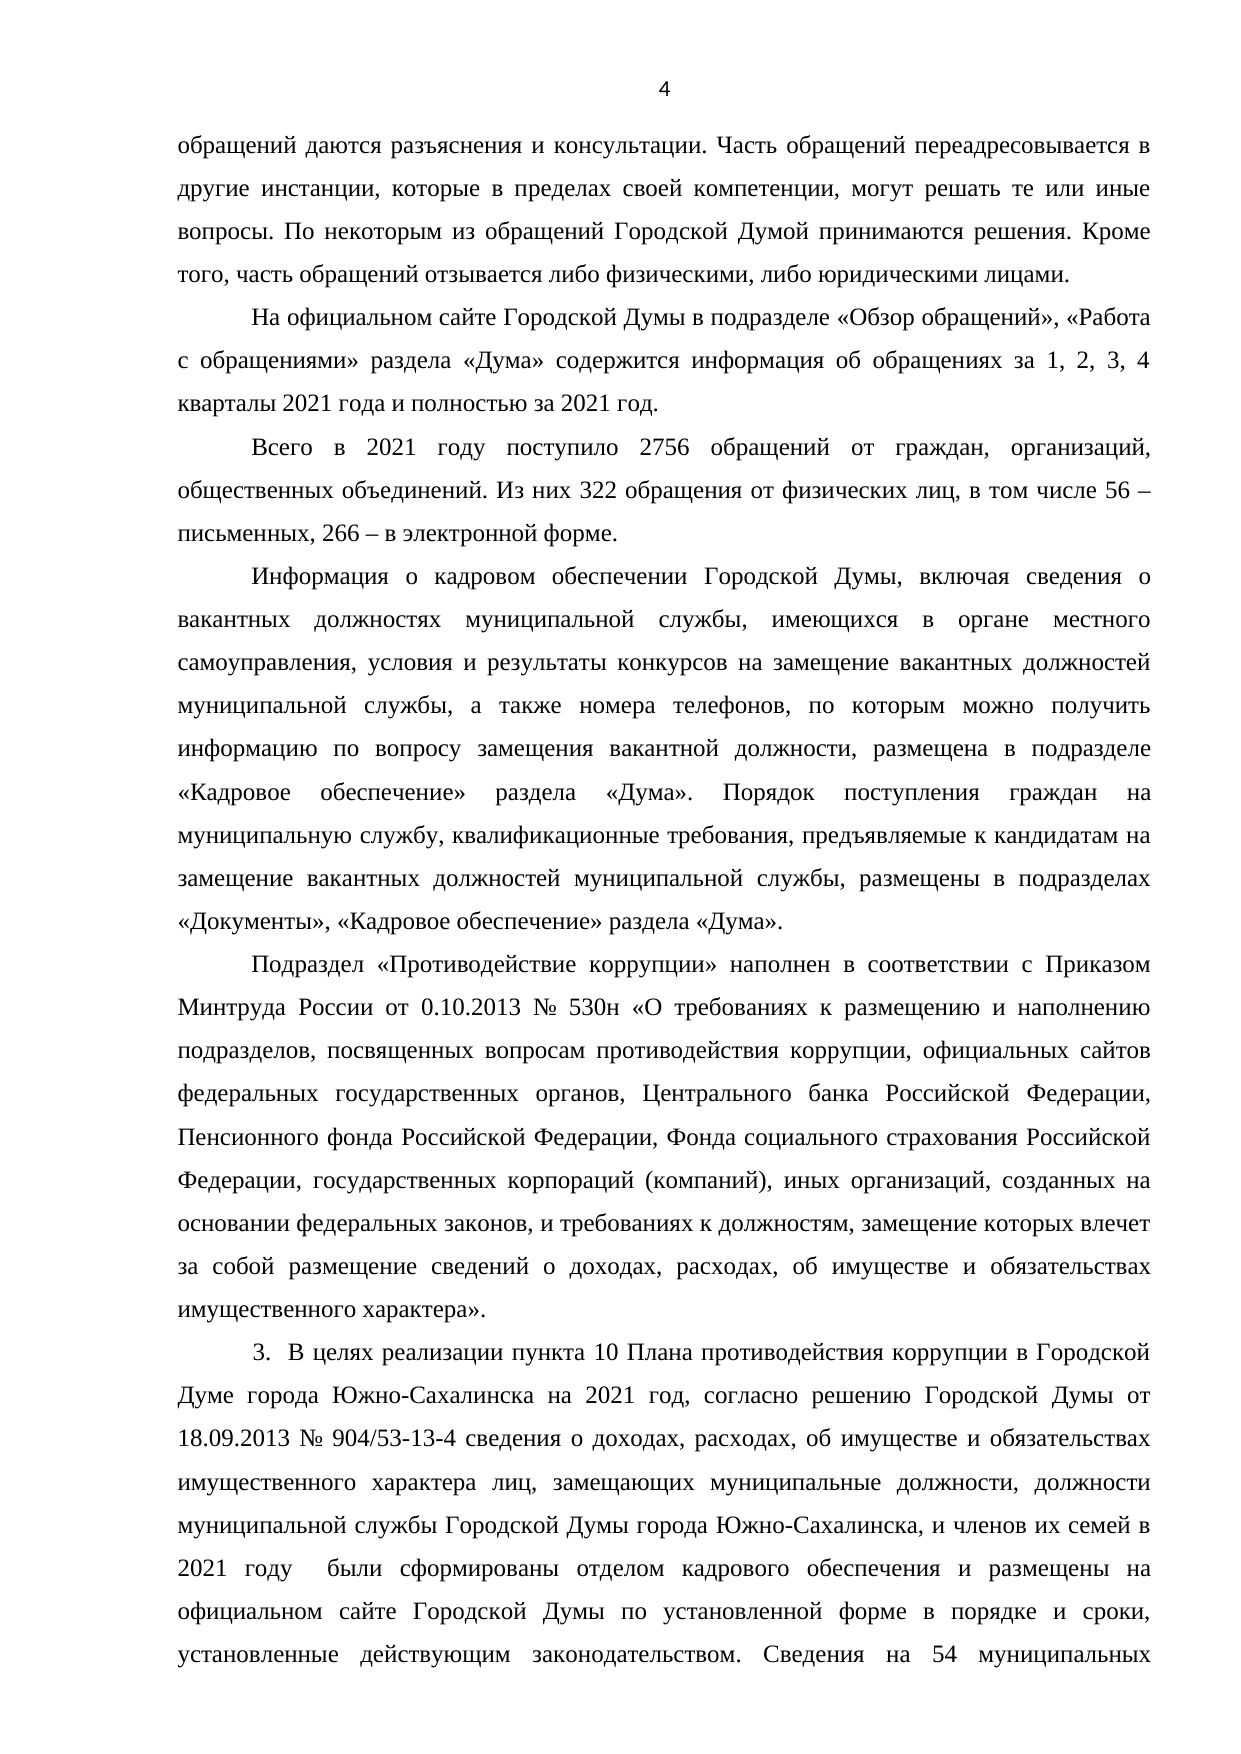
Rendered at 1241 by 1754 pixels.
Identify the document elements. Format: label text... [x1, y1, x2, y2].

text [177, 130, 1152, 288]
text Подраздел «Противодействие коррупции» наполнен в соответствии с Приказом Минтруда России от 0.10.2013 № 530н «О требованиях к размещению и наполнению подразделов, посвященных вопросам противодействия коррупции, официальных сайтов федеральных государственных органов, Центрального банка Российской Федерации, Пенсионного фонда Российской Федерации, Фонда социального страхования Российской Федерации, государственных корпораций (компаний), иных организаций, созданных на основании федеральных законов, и требованиях к должностям, замещение которых влечет за собой размещение сведений о доходах, расходах, об имуществе и обязательствах имущественного характера». [177, 949, 1152, 1323]
text Всего в 2021 году поступило 2756 обращений от граждан, организаций, общественных объединений. Из них 322 обращения от физических лиц, в том числе 56 – письменных, 266 – в электронной форме. [177, 432, 1152, 547]
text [177, 1337, 1152, 1668]
text Информация о кадровом обеспечении Городской Думы, включая сведения о вакантных должностях муниципальной службы, имеющихся в органе местного самоуправления, условия и результаты конкурсов на замещение вакантных должностей муниципальной службы, а также номера телефонов, по которым можно получить информацию по вопросу замещения вакантной должности, размещена в подразделе «Кадровое обеспечение» раздела «Дума». Порядок поступления граждан на муниципальную службу, квалификационные требования, предъявляемые к кандидатам на замещение вакантных должностей муниципальной службы, размещены в подразделах «Документы», «Кадровое обеспечение» раздела «Дума». [177, 561, 1152, 935]
text На официальном сайте Городской Думы в подразделе «Обзор обращений», «Работа с обращениями» раздела «Дума» содержится информация об обращениях за 1, 2, 3, 4 кварталы 2021 года и полностью за 2021 год. [177, 302, 1152, 417]
